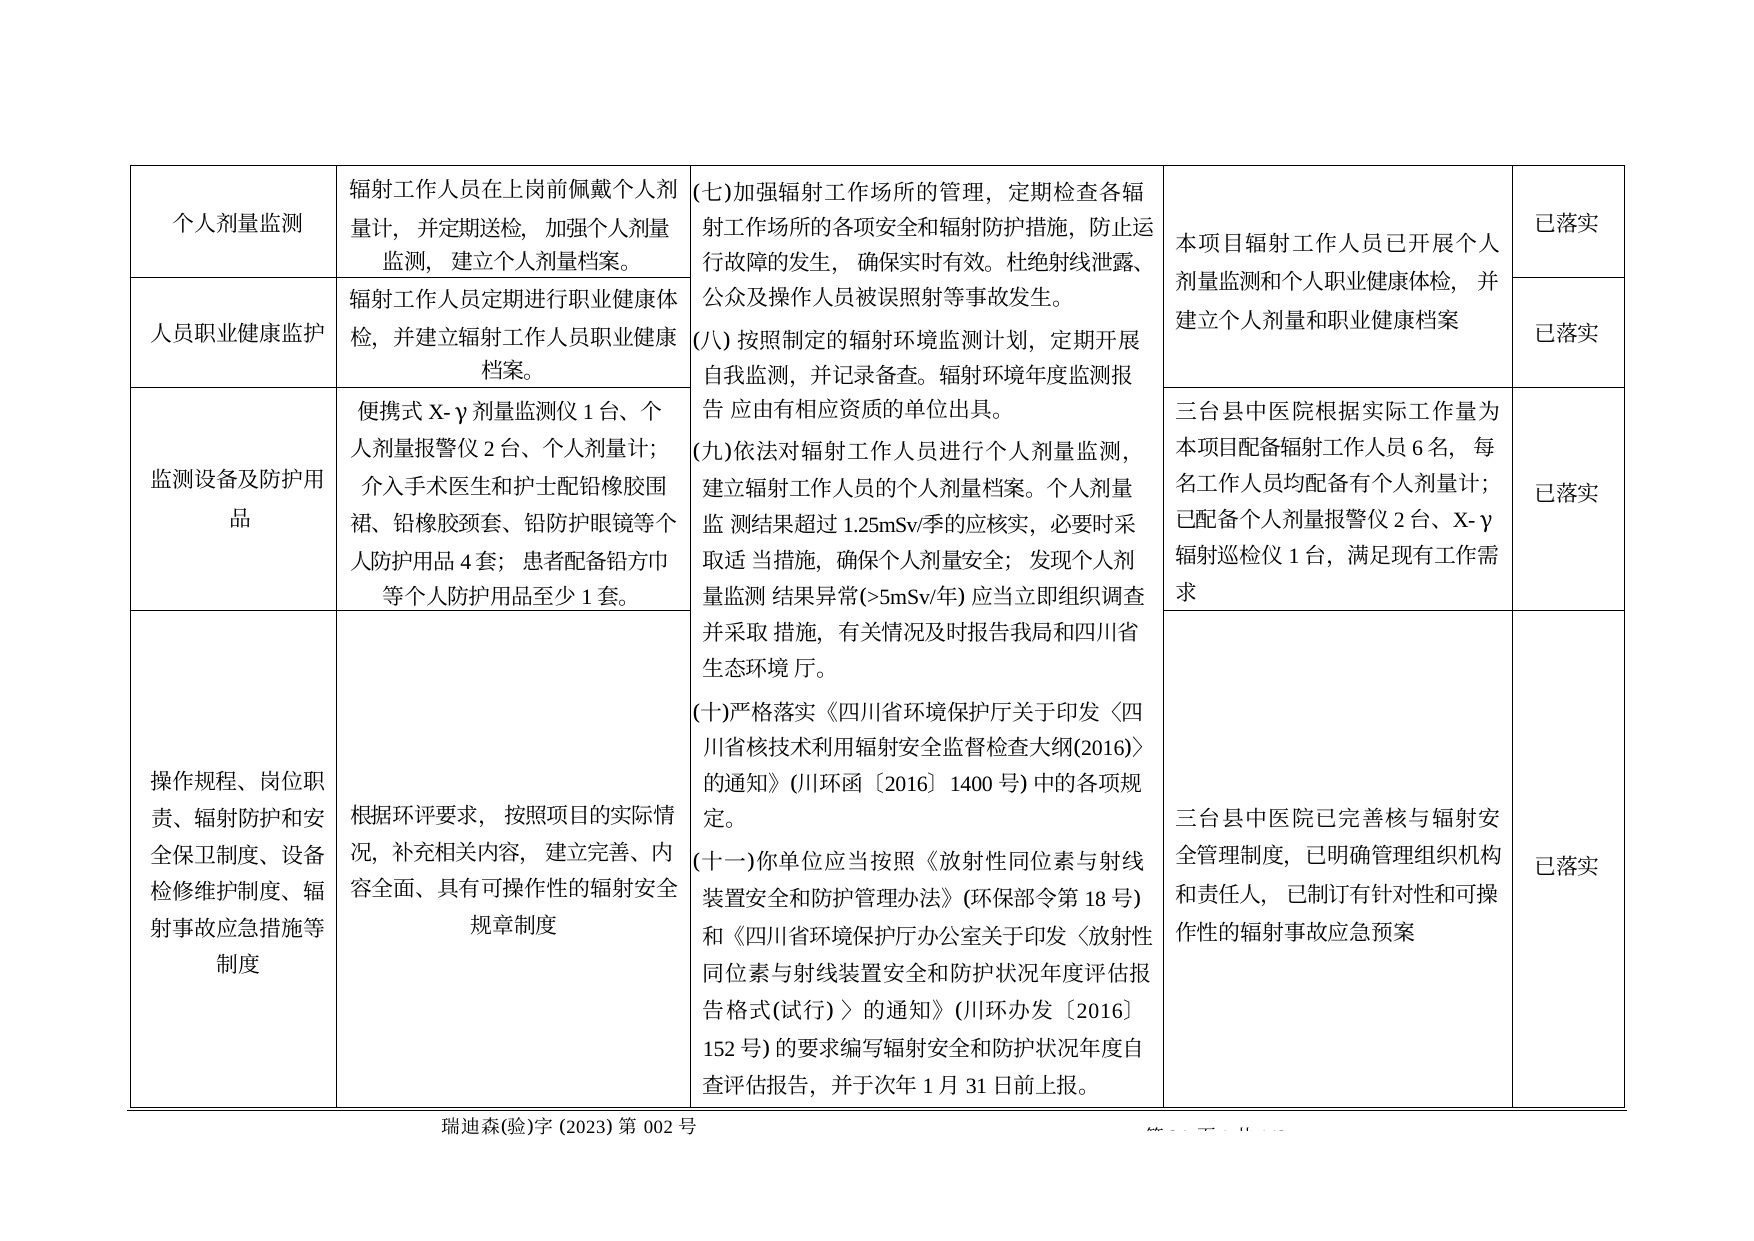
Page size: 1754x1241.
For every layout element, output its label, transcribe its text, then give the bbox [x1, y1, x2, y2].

table_header 本项目辐射工作人员已开展个人 剂量监测和个人职业健康体检， 并 建立个人剂量和职业健康档案 [1164, 166, 1512, 386]
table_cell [131, 611, 336, 1107]
table_header 已落实 [1513, 166, 1624, 277]
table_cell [1164, 611, 1512, 1107]
table_cell 监测设备及防护用 品 [131, 388, 336, 610]
table_cell 便携式 X- γ剂量监测仪 1 台、个 人剂量报警仪 2 台、个人剂量计； 介入手术医生和护士配铅橡胶围 裙、铅橡胶颈套、铅防护眼镜等个 人防护用品 4 套； 患者配备铅方巾 等个人防护用品至少 1 套。 [337, 388, 690, 610]
table_header 辐射工作人员在上岗前佩戴个人剂 量计， 并定期送检， 加强个人剂量 监测， 建立个人剂量档案。 [337, 166, 690, 277]
table_header 个人剂量监测 [131, 166, 336, 277]
table_header (七)加强辐射工作场所的管理，定期检查各辐 射工作场所的各项安全和辐射防护措施，防止运 行故障的发生， 确保实时有效。杜绝射线泄露、 公众及操作人员被误照射等事故发生。 (八) 按照制定的辐射环境监测计划，定期开展 自我监测，并记录备查。辐射环境年度监测报告 应由有相应资质的单位出具。 (九)依法对辐射工作人员进行个人剂量监测， 建立辐射工作人员的个人剂量档案。个人剂量监 测结果超过 1.25mSv/季的应核实，必要时采取适 当措施，确保个人剂量安全； 发现个人剂量监测 结果异常(>5mSv/年) 应当立即组织调查并采取 措施，有关情况及时报告我局和四川省生态环境 厅。 (十)严格落实《四川省环境保护厅关于印发〈四 川省核技术利用辐射安全监督检查大纲(2016)〉 的通知》(川环函〔2016〕1400 号) 中的各项规 定。 (十一)你单位应当按照《放射性同位素与射线 装置安全和防护管理办法》(环保部令第 18 号) 和《四川省环境保护厅办公室关于印发〈放射性 同位素与射线装置安全和防护状况年度评估报 告格式(试行) 〉的通知》(川环办发〔2016〕 152 号) 的要求编写辐射安全和防护状况年度自 查评估报告，并于次年 1 月 31 日前上报。 (十二)你单位对射线装置实施报废处置时， 应 当对其内的高压射线管进行拆解和去功能化。 [691, 166, 1163, 1107]
table_cell 三台县中医院根据实际工作量为 本项目配备辐射工作人员 6 名， 每 名工作人员均配备有个人剂量计； 已配备个人剂量报警仪 2 台、X- γ 辐射巡检仪 1 台，满足现有工作需 求 [1164, 388, 1512, 610]
table_cell 已落实 [1513, 278, 1624, 386]
table_cell 已落实 [1513, 611, 1624, 1107]
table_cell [337, 611, 690, 1107]
table_cell 已落实 [1513, 388, 1624, 610]
table_cell 人员职业健康监护 [131, 278, 336, 386]
table_cell 辐射工作人员定期进行职业健康体 检，并建立辐射工作人员职业健康 档案。 [337, 278, 690, 386]
